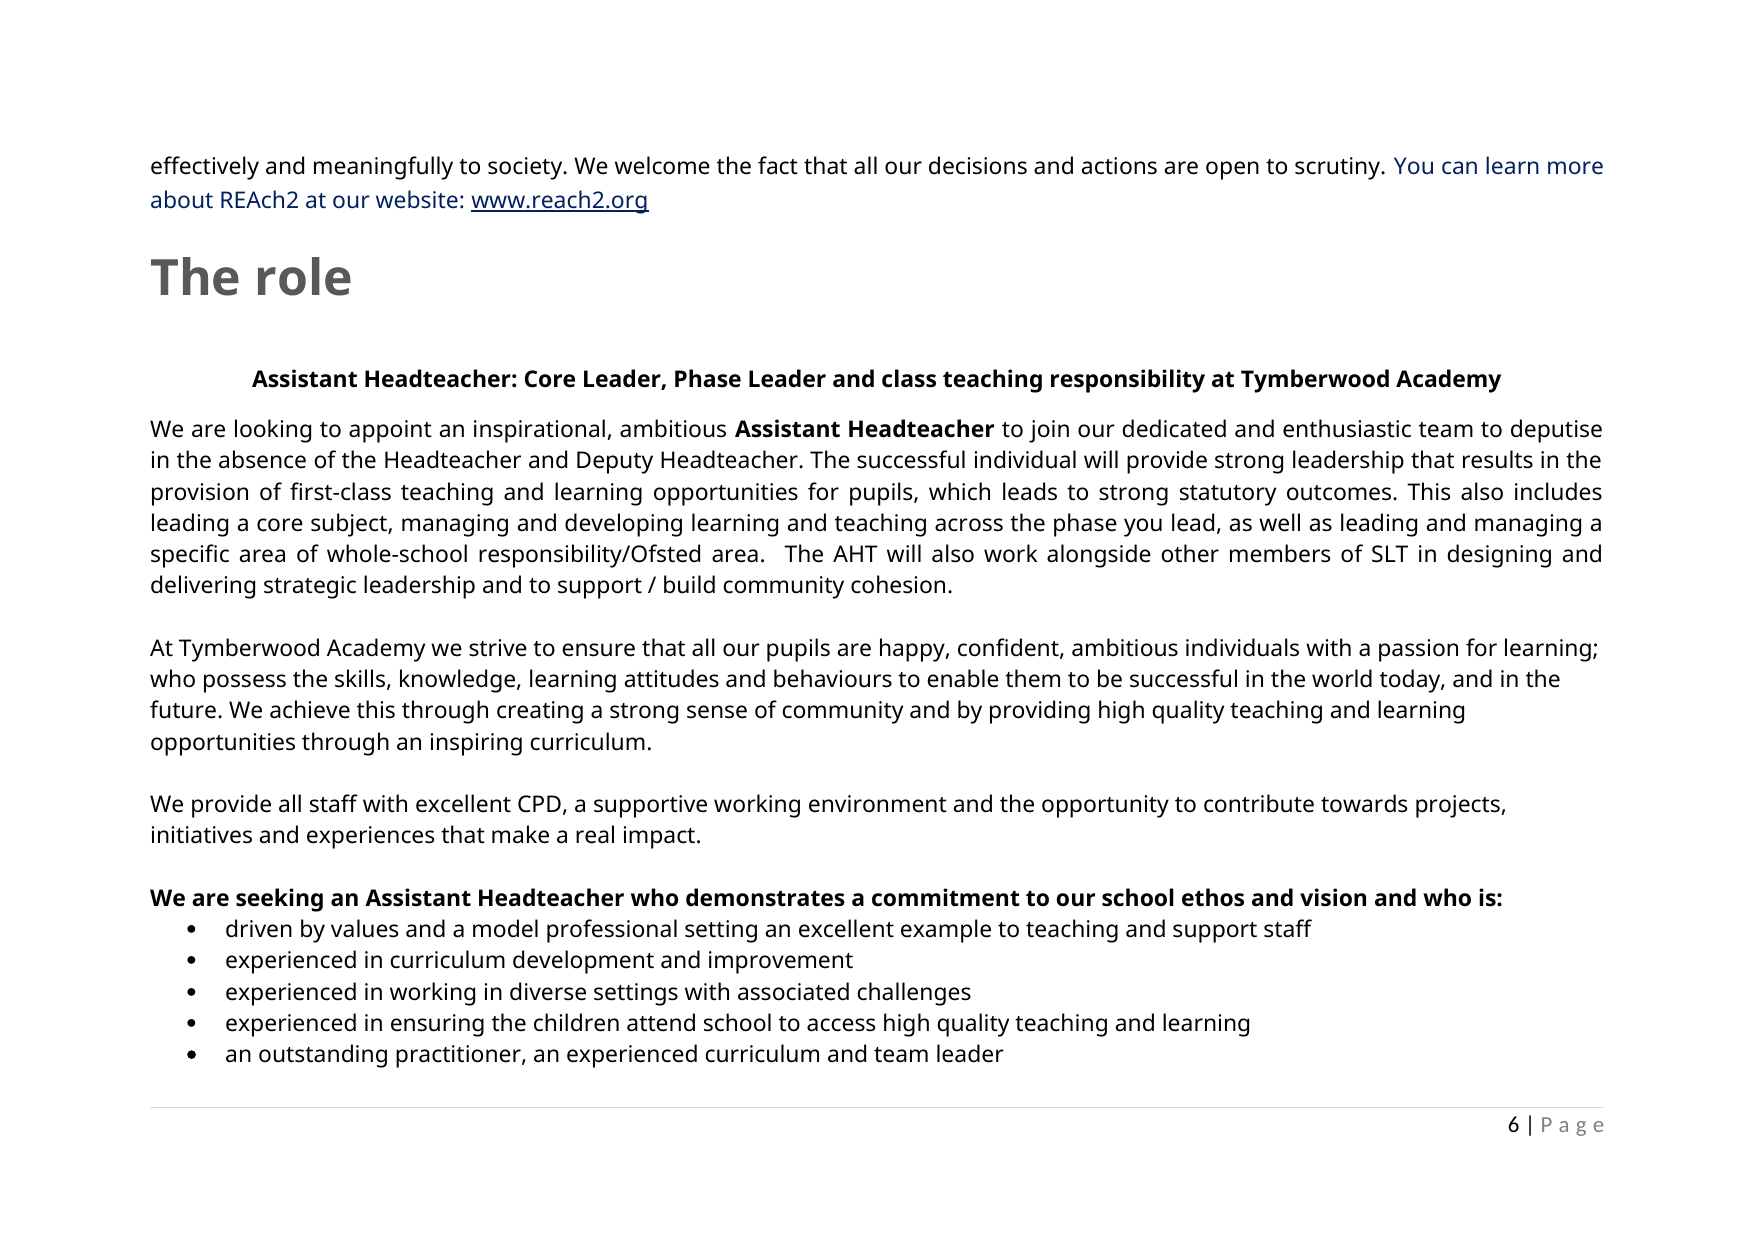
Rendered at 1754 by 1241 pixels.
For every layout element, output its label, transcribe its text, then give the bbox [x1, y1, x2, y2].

list experienced in working in diverse settings with associated challenges [187, 976, 1604, 1007]
subtitle The role [150, 242, 1604, 310]
list experienced in curriculum development and improvement [187, 944, 1604, 976]
text At Tymberwood Academy we strive to ensure that all our pupils are happy, confident, ambitious individuals with a passion for learning; who possess the skills, knowledge, learning attitudes and behaviours to enable them to be successful in the world today, and in the future. We achieve this through creating a strong sense of community and by providing high quality teaching and learning opportunities through an inspiring curriculum. [150, 632, 1604, 757]
text We are seeking an Assistant Headteacher who demonstrates a commitment to our school ethos and vision and who is: [150, 882, 1597, 913]
text We provide all staff with excellent CPD, a supportive working environment and the opportunity to contribute towards projects, initiatives and experiences that make a real impact. [150, 788, 1604, 851]
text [150, 150, 1604, 215]
list driven by values and a model professional setting an excellent example to teaching and support staff [187, 913, 1604, 944]
list an outstanding practitioner, an experienced curriculum and team leader [187, 1038, 1604, 1069]
list experienced in ensuring the children attend school to access high quality teaching and learning [187, 1007, 1604, 1038]
text Assistant Headteacher: Core Leader, Phase Leader and class teaching responsibility at Tymberwood Academy [150, 363, 1604, 394]
text We are looking to appoint an inspirational, ambitious Assistant Headteacher to join our dedicated and enthusiastic team to deputise in the absence of the Headteacher and Deputy Headteacher. The successful individual will provide strong leadership that results in the provision of first-class teaching and learning opportunities for pupils, which leads to strong statutory outcomes. This also includes leading a core subject, managing and developing learning and teaching across the phase you lead, as well as leading and managing a specific area of whole-school responsibility/Ofsted area. The AHT will also work alongside other members of SLT in designing and delivering strategic leadership and to support / build community cohesion. [150, 413, 1604, 601]
